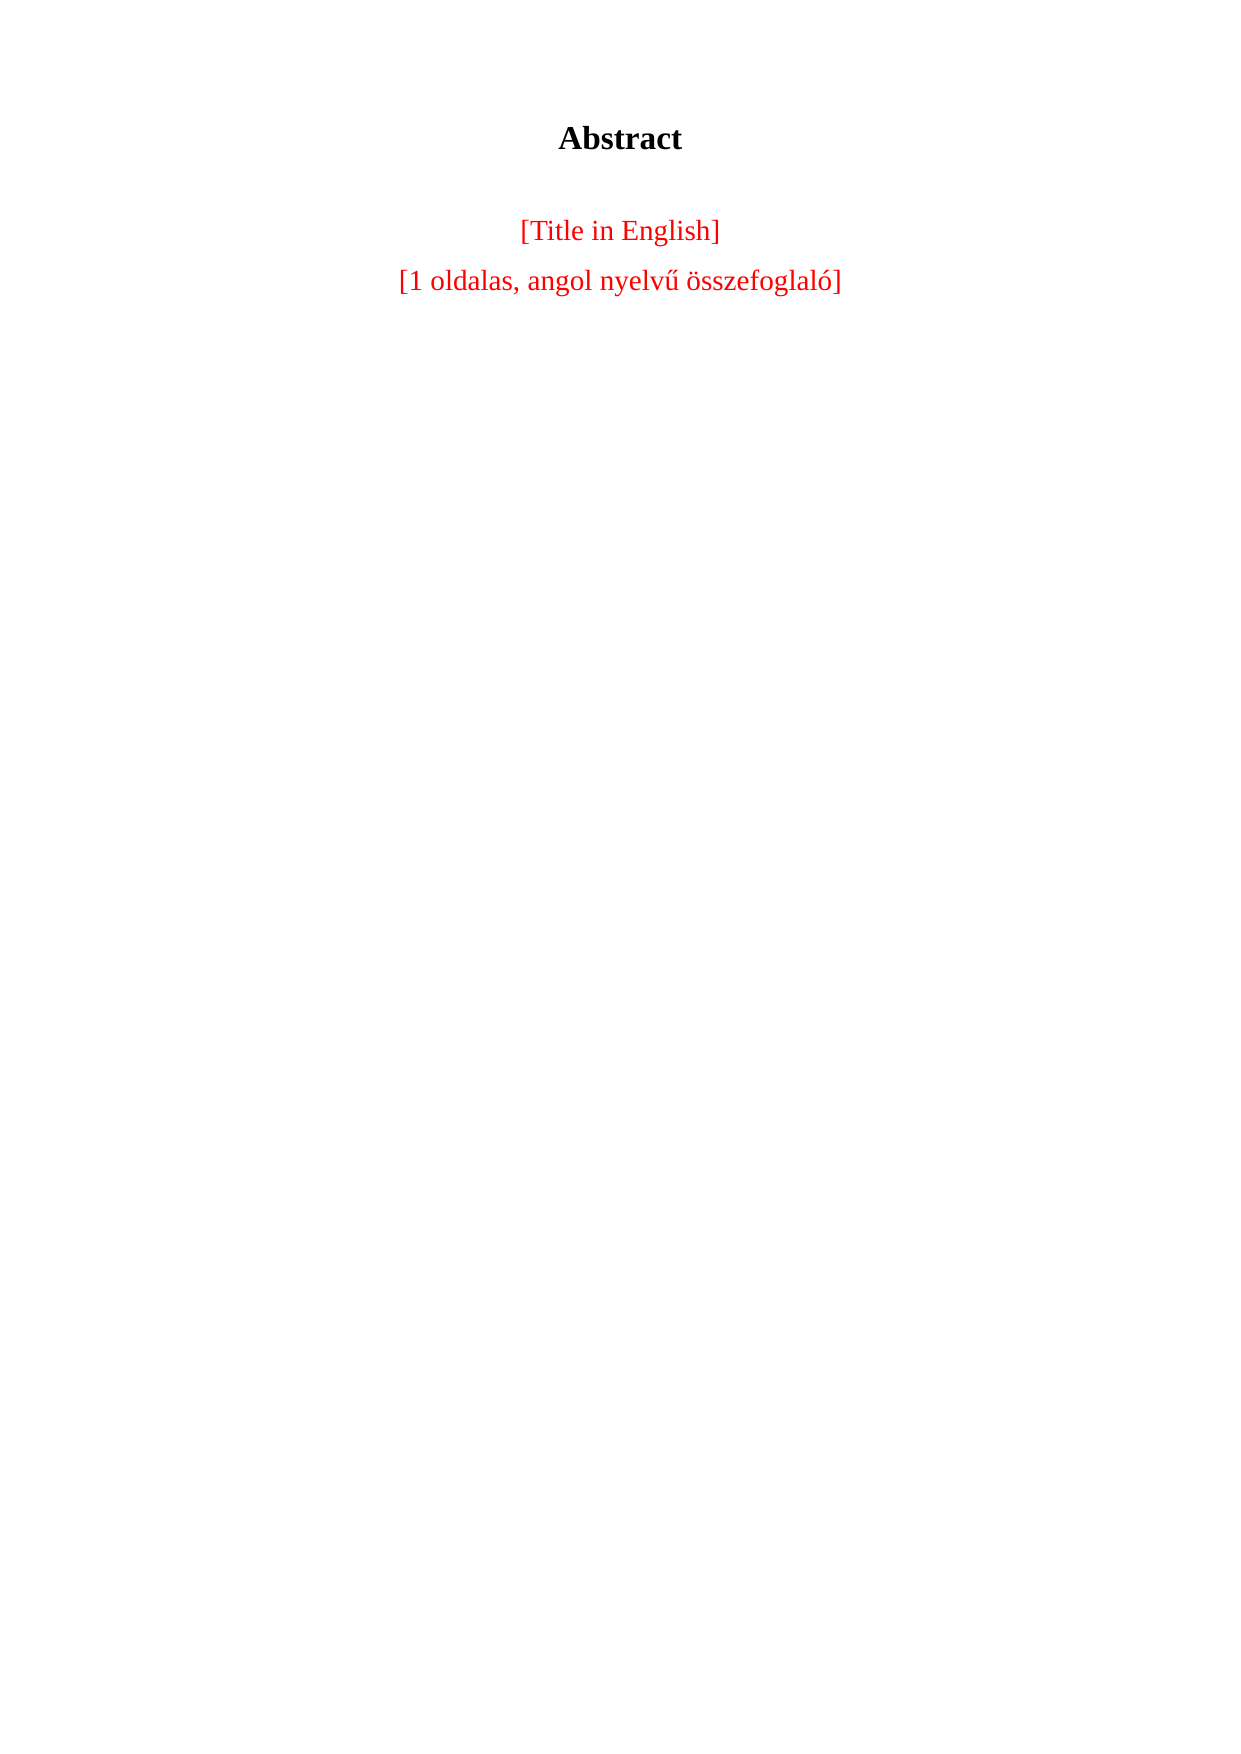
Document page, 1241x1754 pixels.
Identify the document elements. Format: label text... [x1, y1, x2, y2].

text [1 oldalas, angol nyelvű összefoglaló] [118, 263, 1122, 297]
text Abstract [118, 118, 1122, 156]
text [Title in English] [118, 213, 1122, 247]
